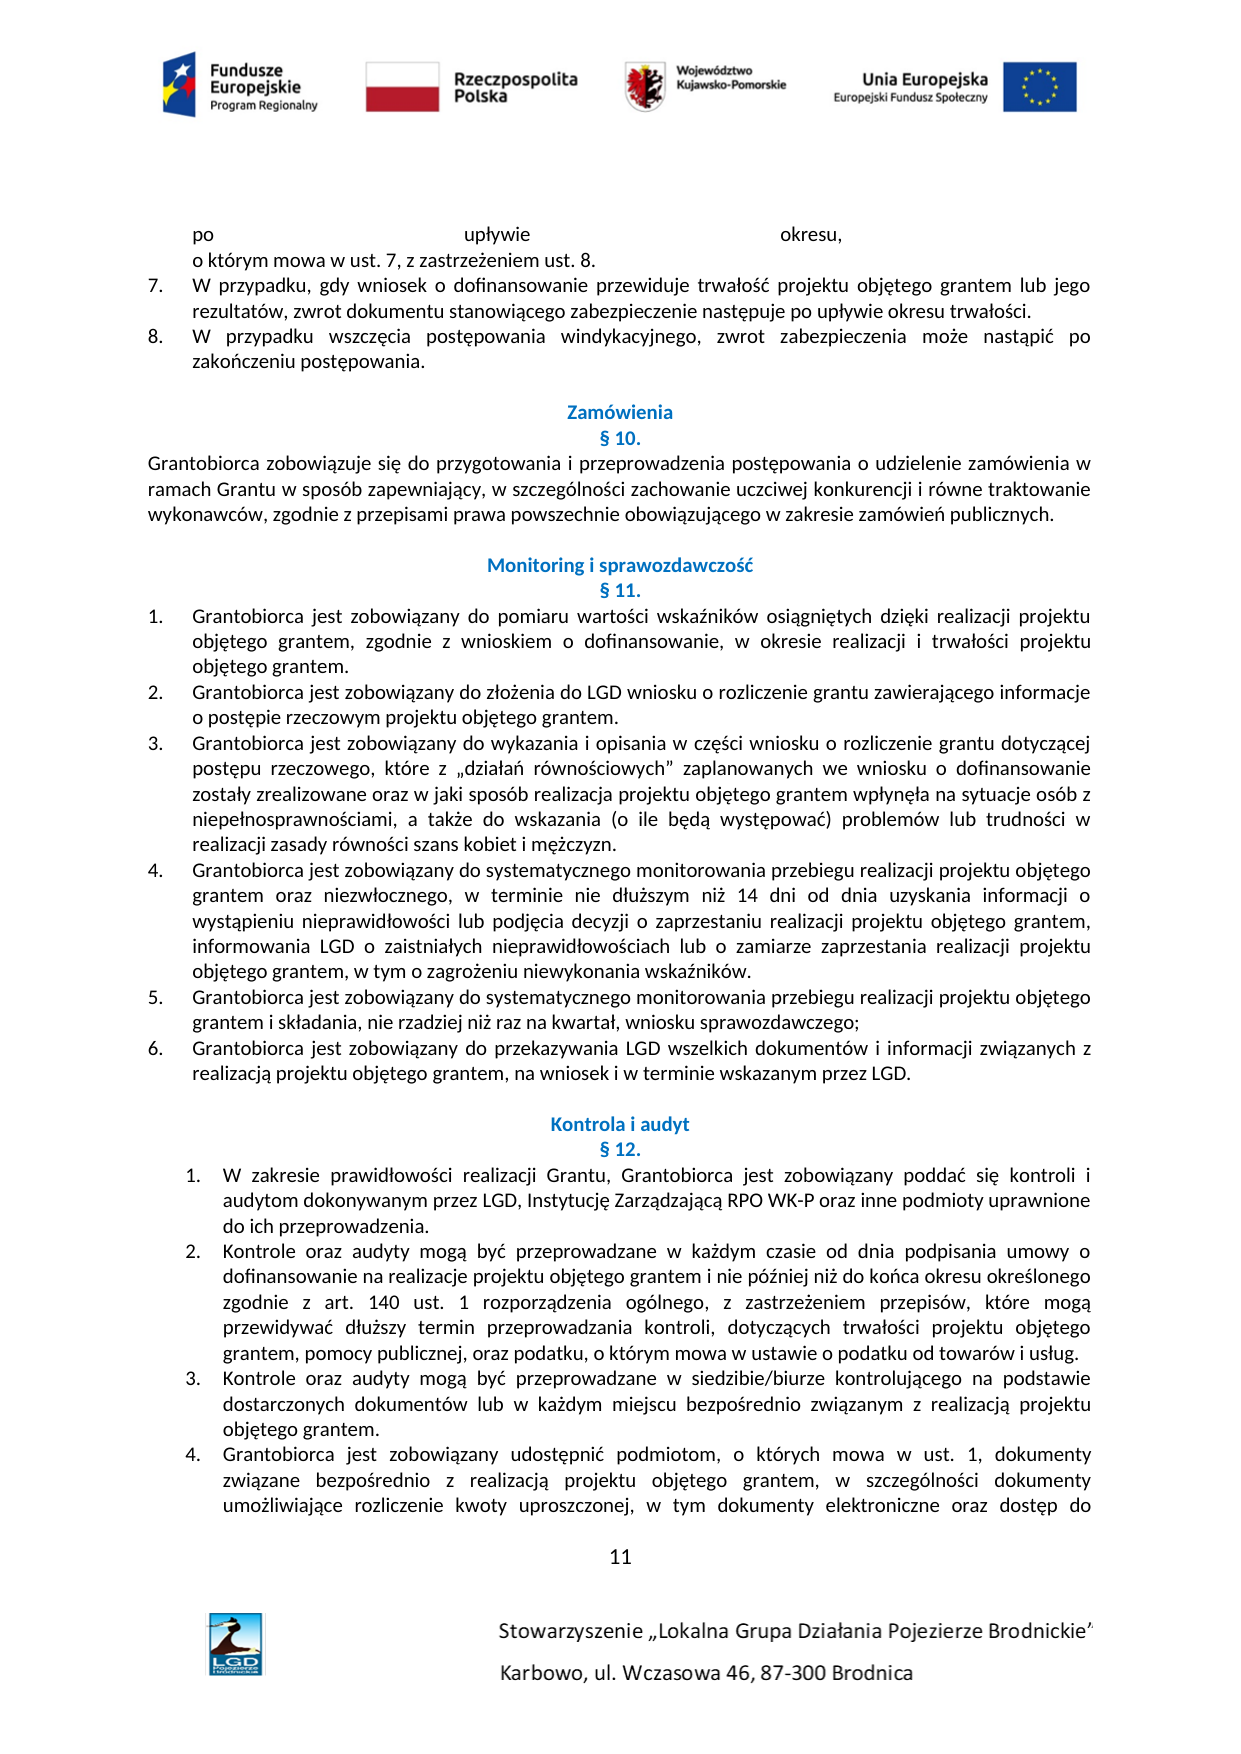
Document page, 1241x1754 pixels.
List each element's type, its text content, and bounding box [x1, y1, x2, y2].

text Monitoring i sprawozdawczość [148, 552, 1092, 577]
list W zakresie prawidłowości realizacji Grantu, Grantobiorca jest zobowiązany poddać się kontroli i audytom dokonywanym przez LGD, Instytucję Zarządzającą RPO WK-P oraz inne podmioty uprawnione do ich przeprowadzenia. [185, 1162, 1092, 1238]
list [148, 222, 1092, 272]
text § 12. [148, 1137, 1092, 1162]
text Zamówienia [148, 399, 1092, 425]
list Grantobiorca jest zobowiązany do pomiaru wartości wskaźników osiągniętych dzięki realizacji projektu objętego grantem, zgodnie z wnioskiem o dofinansowanie, w okresie realizacji i trwałości projektu objętego grantem. [148, 603, 1092, 679]
picture [147, 35, 1093, 133]
list Kontrole oraz audyty mogą być przeprowadzane w każdym czasie od dnia podpisania umowy o dofinansowanie na realizacje projektu objętego grantem i nie później niż do końca okresu określonego zgodnie z art. 140 ust. 1 rozporządzenia ogólnego, z zastrzeżeniem przepisów, które mogą przewidywać dłuższy termin przeprowadzania kontroli, dotyczących trwałości projektu objętego grantem, pomocy publicznej, oraz podatku, o którym mowa w ustawie o podatku od towarów i usług. [185, 1238, 1092, 1365]
text § 10. [148, 425, 1092, 450]
list Grantobiorca jest zobowiązany do systematycznego monitorowania przebiegu realizacji projektu objętego grantem i składania, nie rzadziej niż raz na kwartał, wniosku sprawozdawczego; [148, 984, 1092, 1035]
list Grantobiorca jest zobowiązany do złożenia do LGD wniosku o rozliczenie grantu zawierającego informacje o postępie rzeczowym projektu objętego grantem. [148, 679, 1092, 730]
text § 11. [148, 577, 1092, 603]
list Grantobiorca jest zobowiązany do przekazywania LGD wszelkich dokumentów i informacji związanych z realizacją projektu objętego grantem, na wniosek i w terminie wskazanym przez LGD. [148, 1035, 1092, 1086]
text Grantobiorca zobowiązuje się do przygotowania i przeprowadzenia postępowania o udzielenie zamówienia w ramach Grantu w sposób zapewniający, w szczególności zachowanie uczciwej konkurencji i równe traktowanie wykonawców, zgodnie z przepisami prawa powszechnie obowiązującego w zakresie zamówień publicznych. [148, 450, 1092, 527]
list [185, 1442, 1092, 1518]
list Grantobiorca jest zobowiązany do systematycznego monitorowania przebiegu realizacji projektu objętego grantem oraz niezwłocznego, w terminie nie dłuższym niż 14 dni od dnia uzyskania informacji o wystąpieniu nieprawidłowości lub podjęcia decyzji o zaprzestaniu realizacji projektu objętego grantem, informowania LGD o zaistniałych nieprawidłowościach lub o zamiarze zaprzestania realizacji projektu objętego grantem, w tym o zagrożeniu niewykonania wskaźników. [148, 857, 1092, 984]
text Kontrola i audyt [148, 1111, 1092, 1137]
list Kontrole oraz audyty mogą być przeprowadzane w siedzibie/biurze kontrolującego na podstawie dostarczonych dokumentów lub w każdym miejscu bezpośrednio związanym z realizacją projektu objętego grantem. [185, 1365, 1092, 1442]
list Grantobiorca jest zobowiązany do wykazania i opisania w części wniosku o rozliczenie grantu dotyczącej postępu rzeczowego, które z „działań równościowych” zaplanowanych we wniosku o dofinansowanie zostały zrealizowane oraz w jaki sposób realizacja projektu objętego grantem wpłynęła na sytuacje osób z niepełnosprawnościami, a także do wskazania (o ile będą występować) problemów lub trudności w realizacji zasady równości szans kobiet i mężczyzn. [148, 730, 1092, 857]
list W przypadku wszczęcia postępowania windykacyjnego, zwrot zabezpieczenia może nastąpić po zakończeniu postępowania. [148, 323, 1092, 374]
list W przypadku, gdy wniosek o dofinansowanie przewiduje trwałość projektu objętego grantem lub jego rezultatów, zwrot dokumentu stanowiącego zabezpieczenie następuje po upływie okresu trwałości. [148, 272, 1092, 323]
